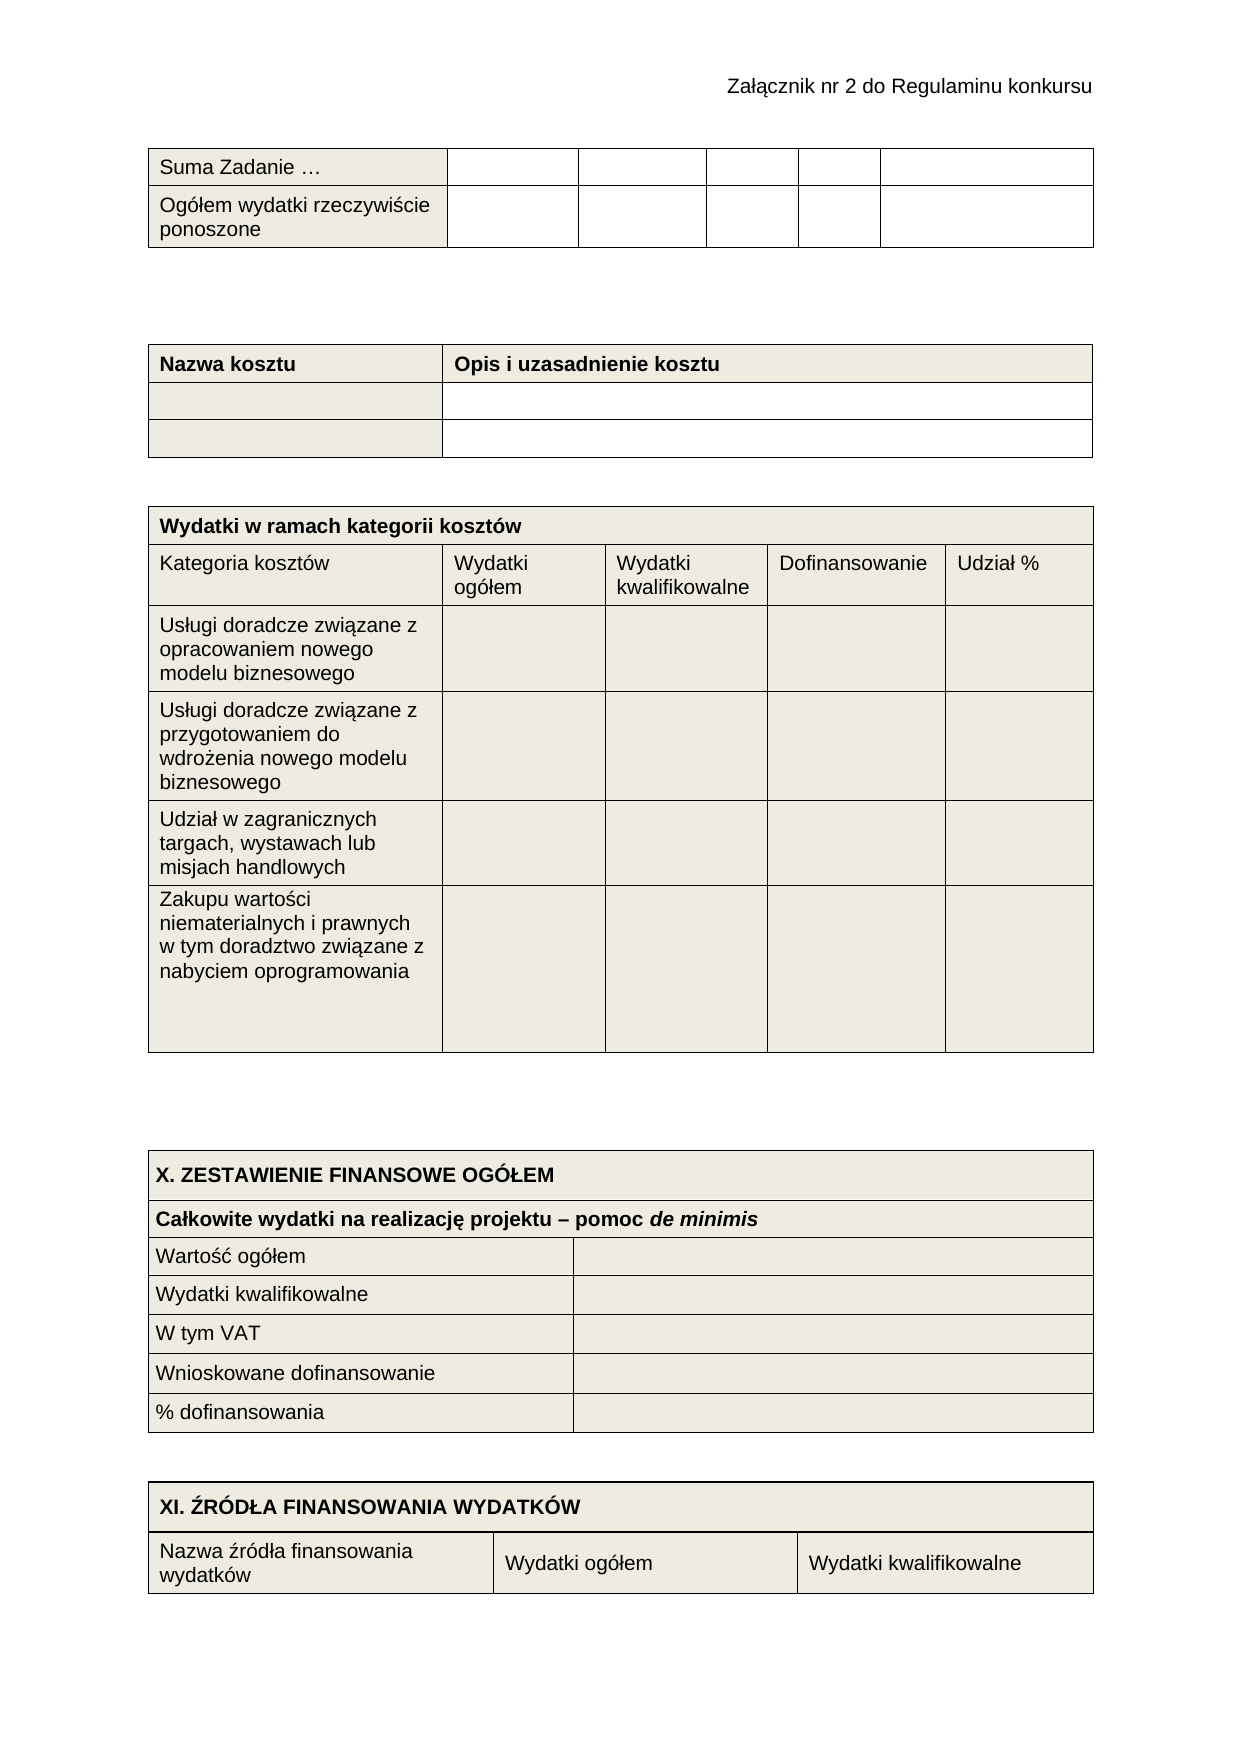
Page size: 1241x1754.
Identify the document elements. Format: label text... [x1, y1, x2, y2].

table_cell [579, 186, 706, 247]
table_cell [149, 383, 442, 419]
table_cell [946, 692, 1093, 800]
table_cell [574, 1354, 1093, 1393]
table_cell Całkowite wydatki na realizację projektu – pomoc de minimis [149, 1201, 1093, 1237]
table_header Opis i uzasadnienie kosztu [443, 345, 1092, 382]
table_cell [768, 886, 945, 1052]
table_cell Zakupu wartości niematerialnych i prawnych w tym doradztwo związane z nabyciem oprogramowania [149, 886, 442, 1052]
table_cell [443, 801, 605, 885]
table_cell [606, 886, 767, 1052]
table_cell [443, 606, 605, 691]
table_cell [799, 186, 880, 247]
table_cell [881, 149, 1093, 185]
table_header X. ZESTAWIENIE FINANSOWE OGÓŁEM [149, 1151, 1093, 1199]
table_cell [768, 606, 945, 691]
table_cell % dofinansowania [149, 1394, 573, 1432]
table_header XI. ŹRÓDŁA FINANSOWANIA WYDATKÓW [149, 1483, 1093, 1531]
table_cell [443, 420, 1092, 457]
table_cell [149, 420, 442, 457]
table_cell [606, 801, 767, 885]
table_cell [574, 1276, 1093, 1314]
table_cell [707, 186, 798, 247]
table_cell [768, 801, 945, 885]
table_cell [768, 692, 945, 800]
table_cell [881, 186, 1093, 247]
table_cell Nazwa źródła finansowania wydatków [149, 1533, 493, 1593]
table_cell [946, 606, 1093, 691]
table_cell [799, 149, 880, 185]
table_cell Wartość ogółem [149, 1238, 573, 1274]
table_cell [574, 1315, 1093, 1353]
table_header Wydatki w ramach kategorii kosztów [149, 507, 1093, 544]
table_cell [448, 149, 578, 185]
table_cell Suma Zadanie … [149, 149, 447, 185]
table_cell Udział % [946, 545, 1093, 605]
table_cell Kategoria kosztów [149, 545, 442, 605]
table_cell [946, 801, 1093, 885]
table_cell [574, 1238, 1093, 1274]
table_cell [606, 606, 767, 691]
table_cell Ogółem wydatki rzeczywiście ponoszone [149, 186, 447, 247]
table_header Nazwa kosztu [149, 345, 442, 382]
table_cell [707, 149, 798, 185]
table_cell Usługi doradcze związane z przygotowaniem do wdrożenia nowego modelu biznesowego [149, 692, 442, 800]
table_cell W tym VAT [149, 1315, 573, 1353]
table_cell [946, 886, 1093, 1052]
table_cell [443, 692, 605, 800]
table_cell Wydatki kwalifikowalne [606, 545, 767, 605]
table_cell Wydatki ogółem [443, 545, 605, 605]
table_cell [579, 149, 706, 185]
table_cell Usługi doradcze związane z opracowaniem nowego modelu biznesowego [149, 606, 442, 691]
table_cell Wnioskowane dofinansowanie [149, 1354, 573, 1393]
table_cell Dofinansowanie [768, 545, 945, 605]
table_cell [574, 1394, 1093, 1432]
table_cell [606, 692, 767, 800]
table_cell Wydatki kwalifikowalne [798, 1533, 1093, 1593]
table_cell [443, 383, 1092, 419]
table_cell Wydatki ogółem [494, 1533, 797, 1593]
table_cell [448, 186, 578, 247]
table_cell Udział w zagranicznych targach, wystawach lub misjach handlowych [149, 801, 442, 885]
table_cell Wydatki kwalifikowalne [149, 1276, 573, 1314]
table_cell [443, 886, 605, 1052]
